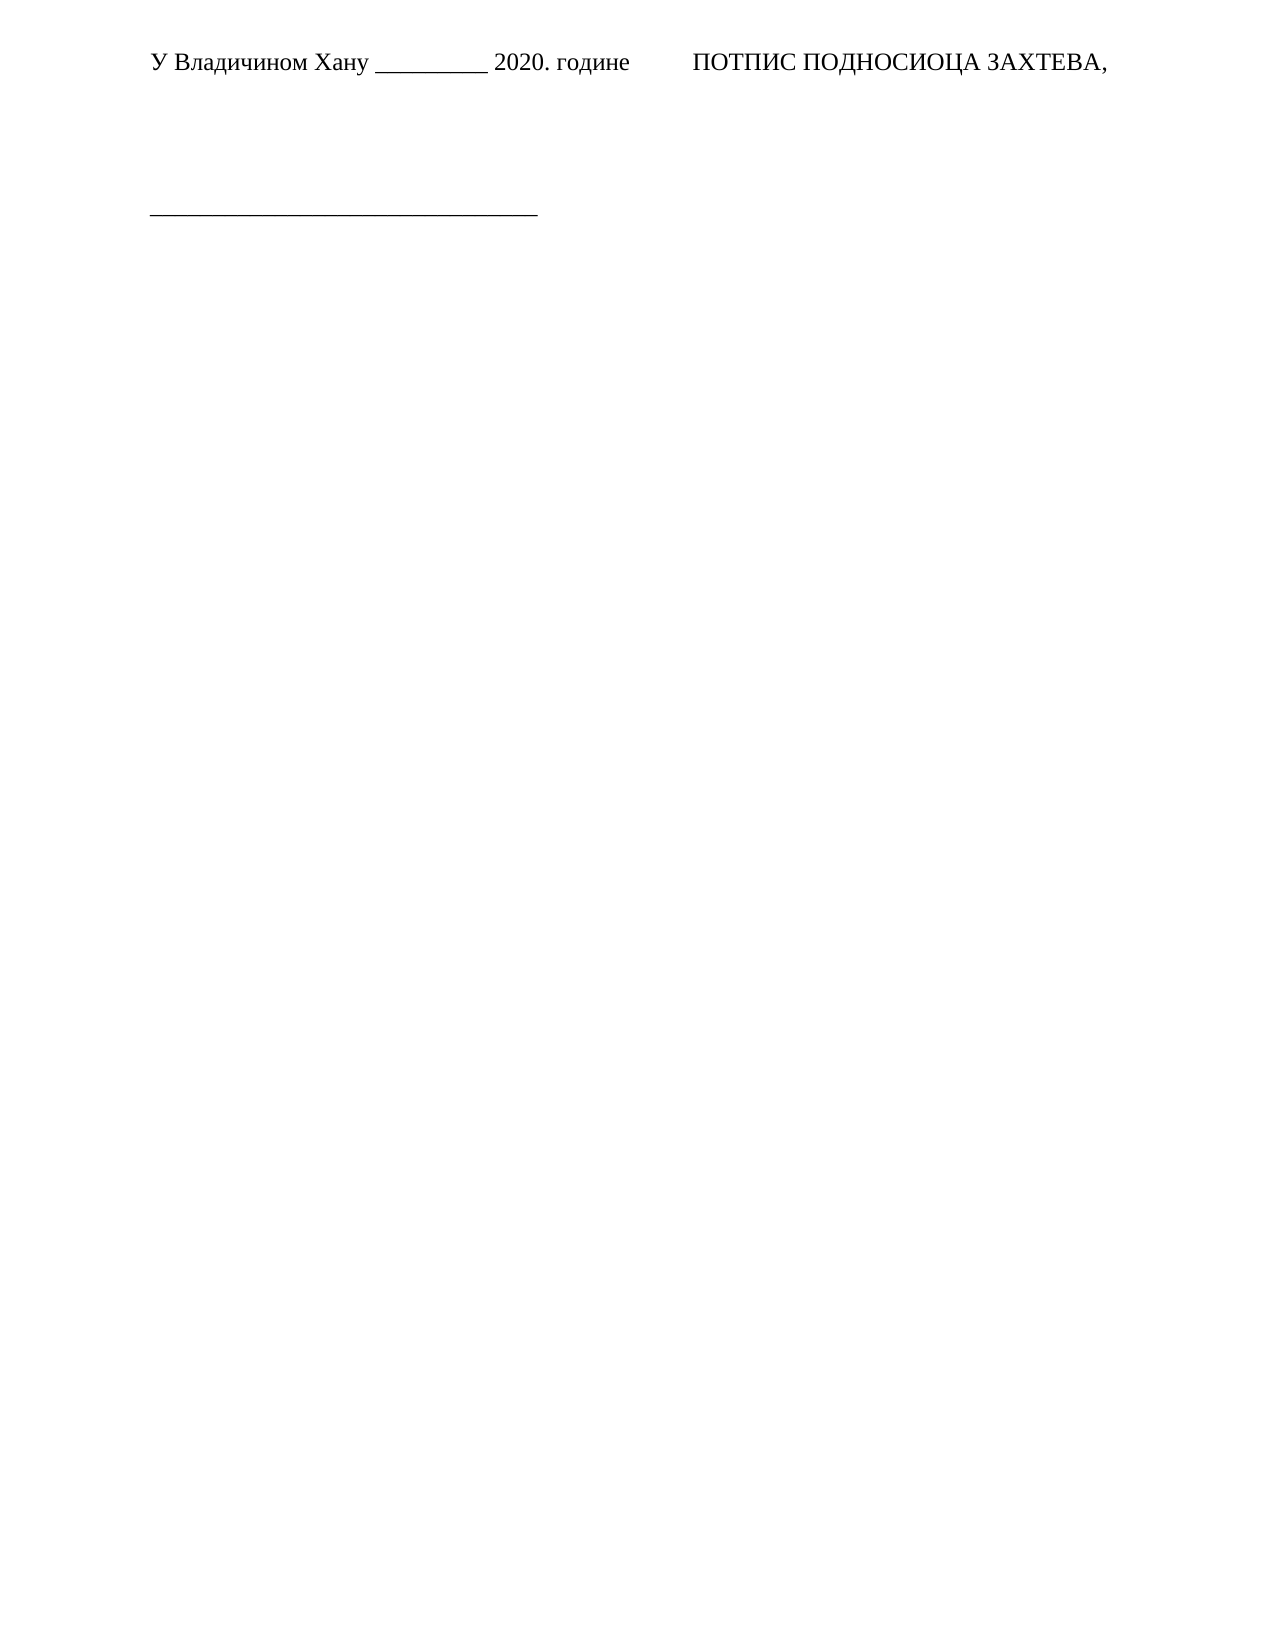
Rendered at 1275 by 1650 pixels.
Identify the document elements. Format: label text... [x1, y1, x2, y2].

text У Владичином Хану _________ 2020. године ПОТПИС ПОДНОСИОЦА ЗАХТЕВА, _______________________________ [150, 47, 1125, 219]
